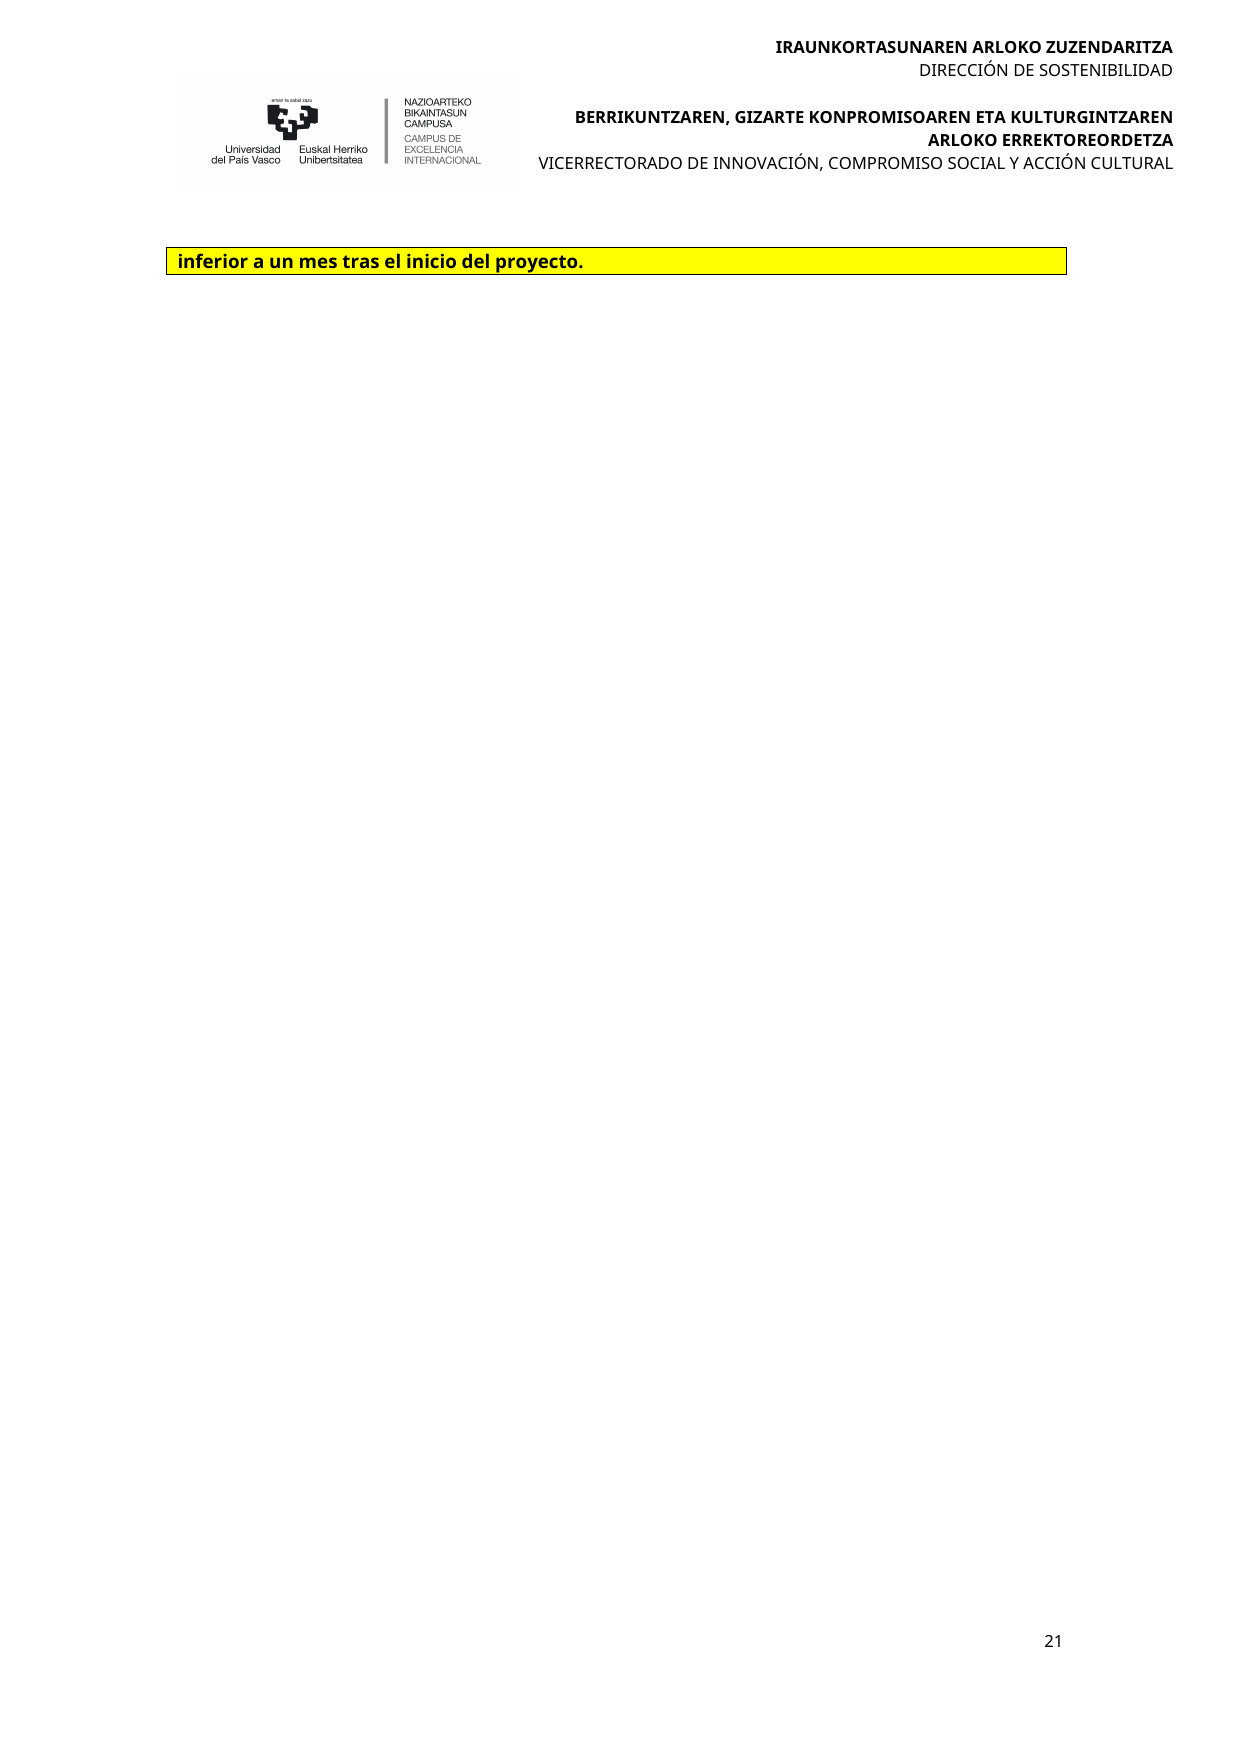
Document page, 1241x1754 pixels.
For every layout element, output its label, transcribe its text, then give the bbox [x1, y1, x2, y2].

table_header Enviar el documento firmado al correo iraunkortasuna@ehu.eus en un periodo de tiempo inferior a un mes tras el inicio del proyecto. [167, 248, 1066, 274]
picture [177, 73, 515, 189]
